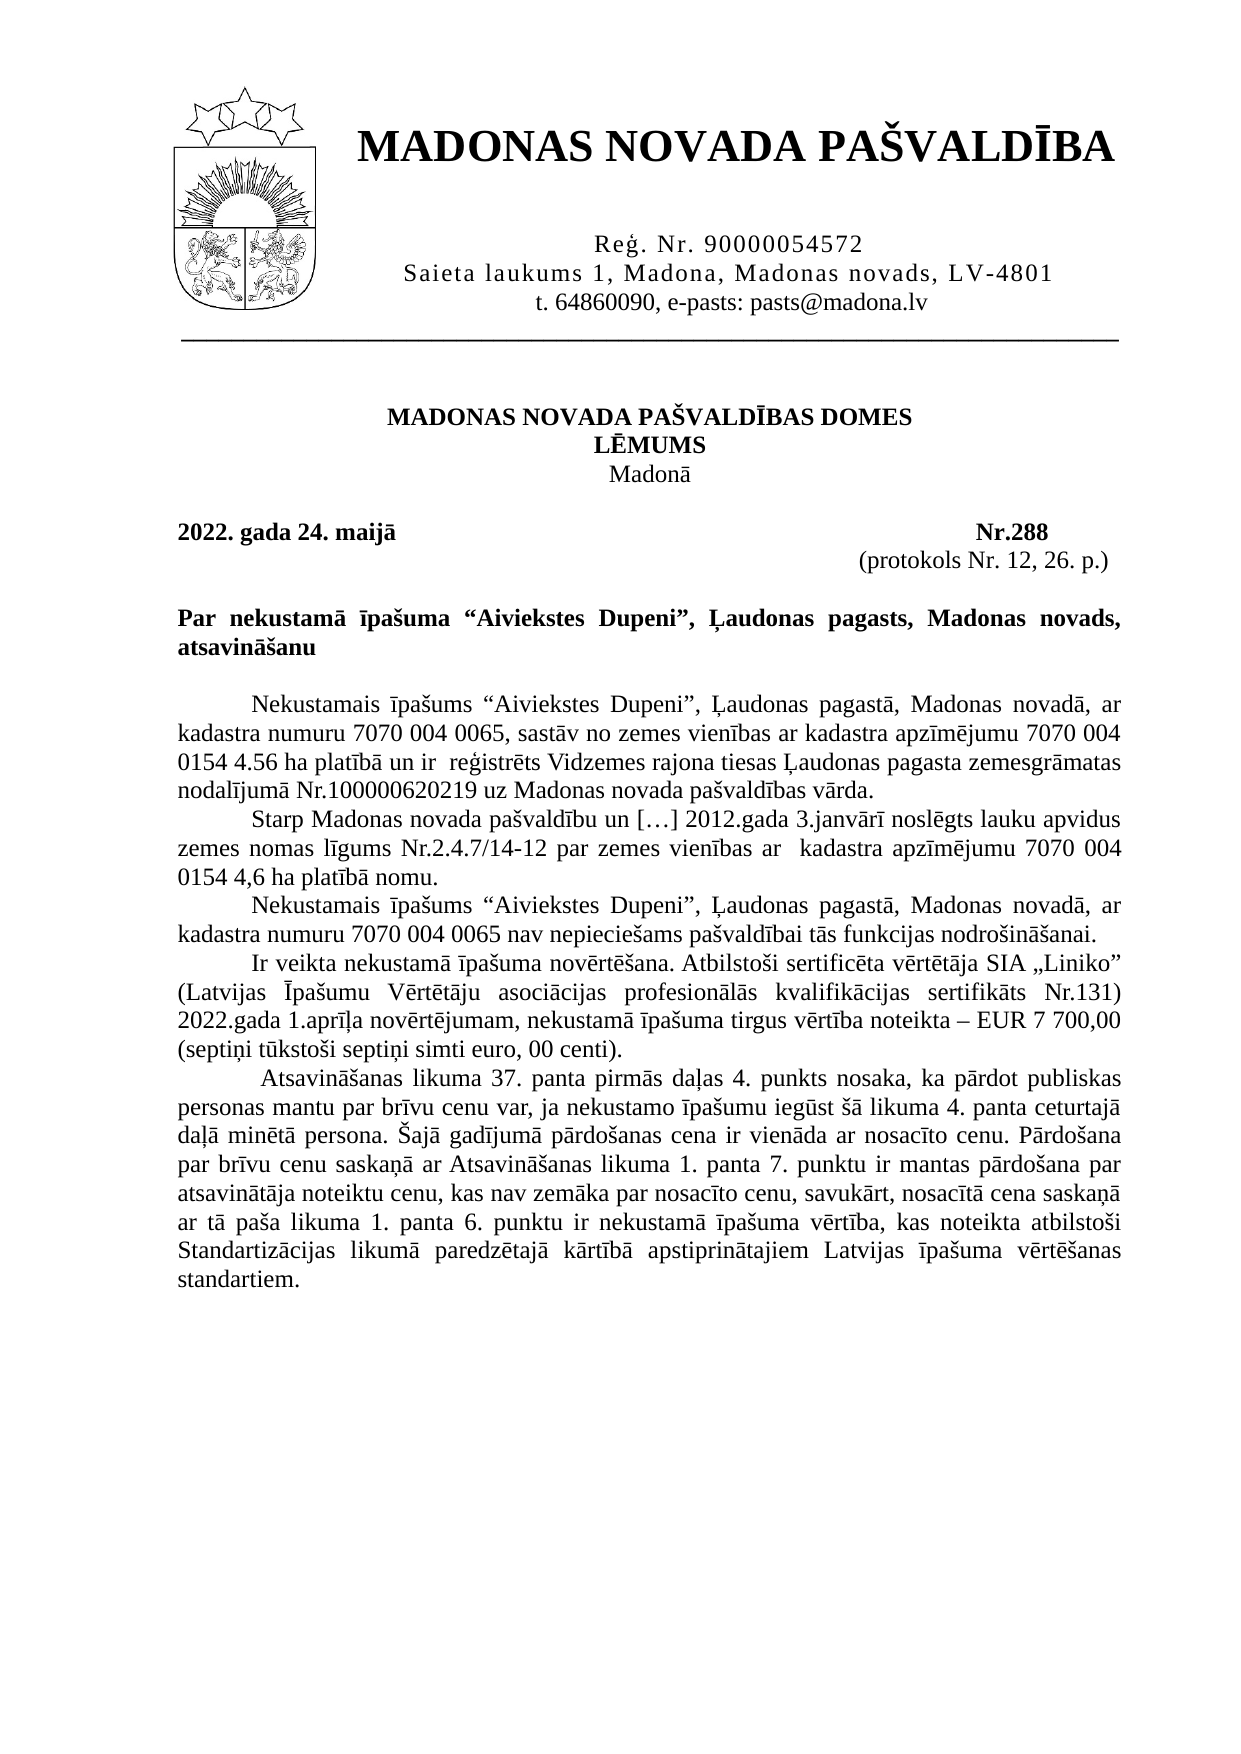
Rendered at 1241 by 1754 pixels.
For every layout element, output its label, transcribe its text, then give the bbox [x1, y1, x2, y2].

text ___________________________________________________________________________ [177, 316, 1122, 344]
text LĒMUMS [177, 431, 1122, 459]
picture [173, 86, 316, 310]
text Atsavināšanas likuma 37. panta pirmās daļas 4. punkts nosaka, ka pārdot publiskas personas mantu par brīvu cenu var, ja nekustamo īpašumu iegūst šā likuma 4. panta ceturtajā daļā minētā persona. Šajā gadījumā pārdošanas cena ir vienāda ar nosacīto cenu. Pārdošana par brīvu cenu saskaņā ar Atsavināšanas likuma 1. panta 7. punktu ir mantas pārdošana par atsavinātāja noteiktu cenu, kas nav zemāka par nosacīto cenu, savukārt, nosacītā cena saskaņā ar tā paša likuma 1. panta 6. punktu ir nekustamā īpašuma vērtība, kas noteikta atbilstoši Standartizācijas likumā paredzētajā kārtībā apstiprinātajiem Latvijas īpašuma vērtēšanas standartiem. [177, 1063, 1122, 1293]
text Starp Madonas novada pašvaldību un […] 2012.gada 3.janvārī noslēgts lauku apvidus zemes nomas līgums Nr.2.4.7/14-12 par zemes vienības ar kadastra apzīmējumu 7070 004 0154 4,6 ha platībā nomu. [177, 804, 1122, 891]
text MADONAS NOVADA PAŠVALDĪBAS DOMES [177, 402, 1122, 431]
text Nekustamais īpašums “Aiviekstes Dupeni”, Ļaudonas pagastā, Madonas novadā, ar kadastra numuru 7070 004 0065 nav nepieciešams pašvaldībai tās funkcijas nodrošināšanai. [177, 891, 1122, 948]
text Madonā [177, 459, 1122, 488]
text 2022. gada 24. maijā Nr.288 (protokols Nr. 12, 26. p.) [177, 517, 1122, 574]
text Ir veikta nekustamā īpašuma novērtēšana. Atbilstoši sertificēta vērtētāja SIA „Liniko” (Latvijas Īpašumu Vērtētāju asociācijas profesionālās kvalifikācijas sertifikāts Nr.131) 2022.gada 1.aprīļa novērtējumam, nekustamā īpašuma tirgus vērtība noteikta – EUR 7 700,00 (septiņi tūkstoši septiņi simti euro, 00 centi). [177, 948, 1122, 1063]
text Par nekustamā īpašuma “Aiviekstes Dupeni”, Ļaudonas pagasts, Madonas novads, atsavināšanu [177, 603, 1122, 661]
text Saieta laukums 1, Madona, Madonas novads, LV-4801 [316, 258, 1122, 287]
text Reģ. Nr. 90000054572 [316, 229, 1122, 258]
text Nekustamais īpašums “Aiviekstes Dupeni”, Ļaudonas pagastā, Madonas novadā, ar kadastra numuru 7070 004 0065, sastāv no zemes vienības ar kadastra apzīmējumu 7070 004 0154 4.56 ha platībā un ir reģistrēts Vidzemes rajona tiesas Ļaudonas pagasta zemesgrāmatas nodalījumā Nr.100000620219 uz Madonas novada pašvaldības vārda. [177, 689, 1122, 804]
text t. 64860090, e-pasts: pasts@madona.lv [177, 287, 1122, 316]
text MADONAS NOVADA PAŠVALDĪBA [316, 118, 1122, 171]
